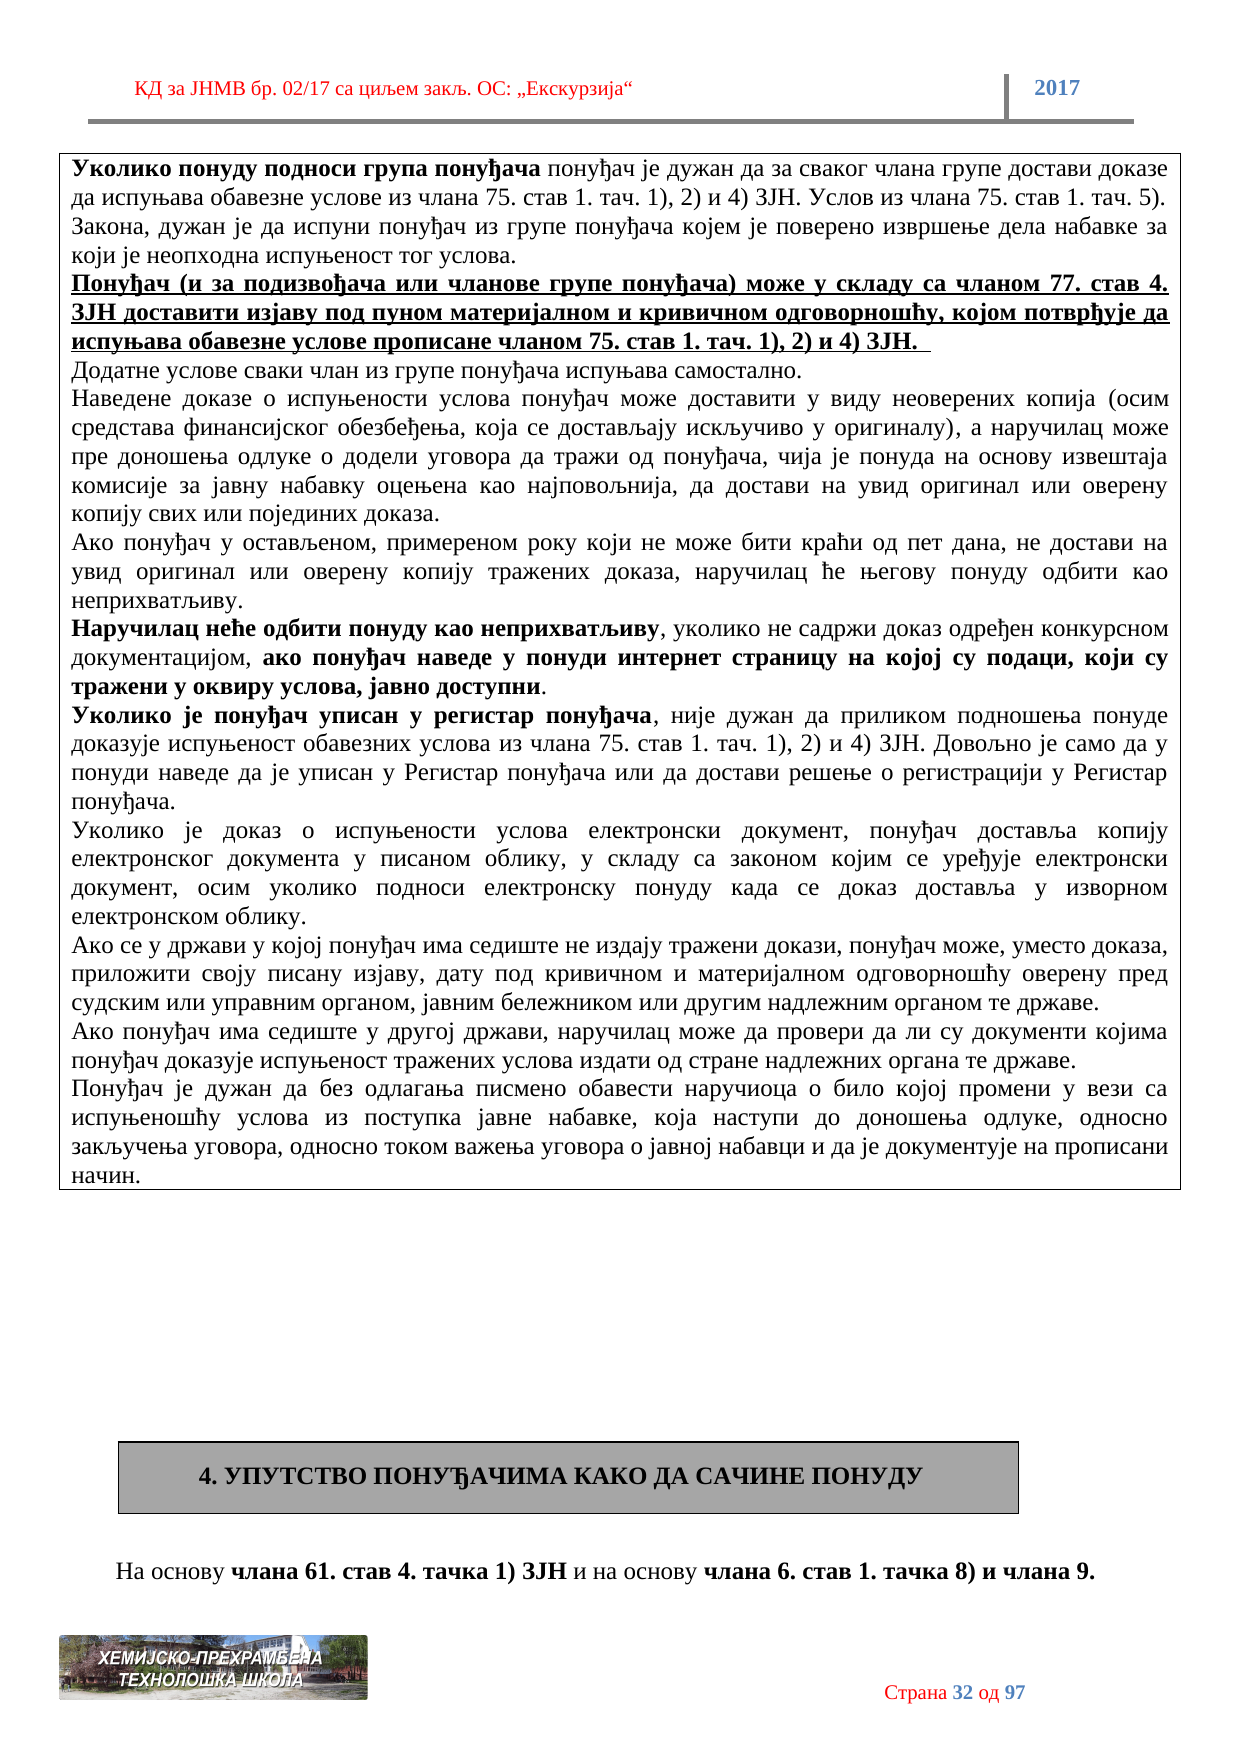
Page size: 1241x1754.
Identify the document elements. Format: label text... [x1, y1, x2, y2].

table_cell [60, 154, 1180, 1188]
picture [59, 1635, 368, 1700]
table_header 4. УПУТСТВО ПОНУЂАЧИМА КАКО ДА САЧИНЕ ПОНУДУ [119, 1443, 1018, 1513]
text На основу члана 61. став 4. тачка 1) ЗЈН и на основу члана 6. став 1. тачка 8) и члана 9. [115, 1556, 1181, 1585]
